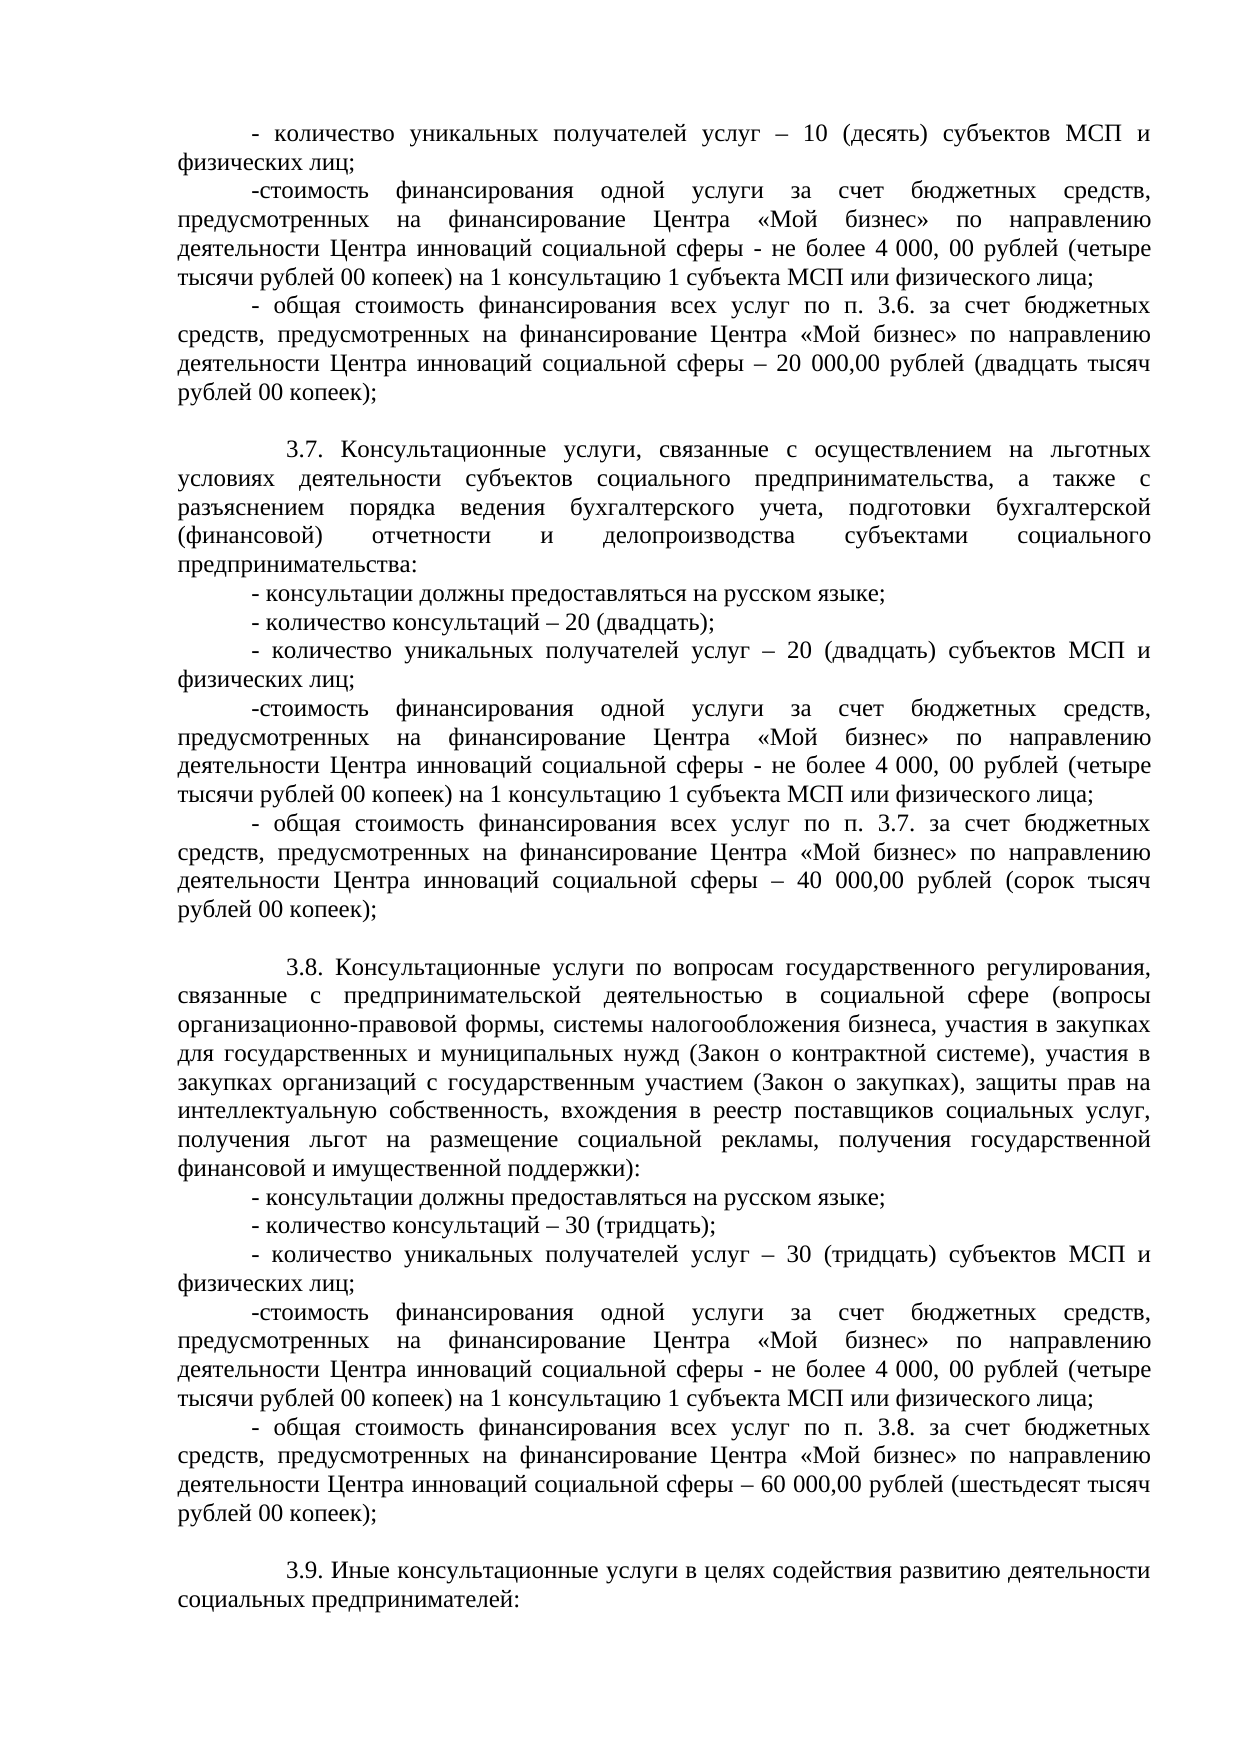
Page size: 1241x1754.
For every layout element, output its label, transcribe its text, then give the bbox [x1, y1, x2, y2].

text - количество уникальных получателей услуг – 10 (десять) субъектов МСП и физических лиц; [177, 118, 1152, 176]
text - общая стоимость финансирования всех услуг по п. 3.7. за счет бюджетных средств, предусмотренных на финансирование Центра «Мой бизнес» по направлению деятельности Центра инноваций социальной сферы – 40 000,00 рублей (сорок тысяч рублей 00 копеек); [177, 808, 1152, 923]
text 3.7. Консультационные услуги, связанные с осуществлением на льготных условиях деятельности субъектов социального предпринимательства, а также с разъяснением порядка ведения бухгалтерского учета, подготовки бухгалтерской (финансовой) отчетности и делопроизводства субъектами социального предпринимательства: [177, 434, 1152, 578]
text - количество консультаций – 20 (двадцать); [177, 607, 1152, 636]
text 3.8. Консультационные услуги по вопросам государственного регулирования, связанные с предпринимательской деятельностью в социальной сфере (вопросы организационно-правовой формы, системы налогообложения бизнеса, участия в закупках для государственных и муниципальных нужд (Закон о контрактной системе), участия в закупках организаций с государственным участием (Закон о закупках), защиты прав на интеллектуальную собственность, вхождения в реестр поставщиков социальных услуг, получения льгот на размещение социальной рекламы, получения государственной финансовой и имущественной поддержки): [177, 952, 1152, 1182]
text - общая стоимость финансирования всех услуг по п. 3.8. за счет бюджетных средств, предусмотренных на финансирование Центра «Мой бизнес» по направлению деятельности Центра инноваций социальной сферы – 60 000,00 рублей (шестьдесят тысяч рублей 00 копеек); [177, 1412, 1152, 1527]
text - количество уникальных получателей услуг – 20 (двадцать) субъектов МСП и физических лиц; [177, 636, 1152, 693]
text - консультации должны предоставляться на русском языке; [177, 1182, 1152, 1211]
text 3.9. Иные консультационные услуги в целях содействия развитию деятельности социальных предпринимателей: [177, 1556, 1152, 1613]
text - количество консультаций – 30 (тридцать); [177, 1211, 1152, 1239]
text - общая стоимость финансирования всех услуг по п. 3.6. за счет бюджетных средств, предусмотренных на финансирование Центра «Мой бизнес» по направлению деятельности Центра инноваций социальной сферы – 20 000,00 рублей (двадцать тысяч рублей 00 копеек); [177, 291, 1152, 406]
text - консультации должны предоставляться на русском языке; [177, 578, 1152, 607]
text - количество уникальных получателей услуг – 30 (тридцать) субъектов МСП и физических лиц; [177, 1239, 1152, 1297]
